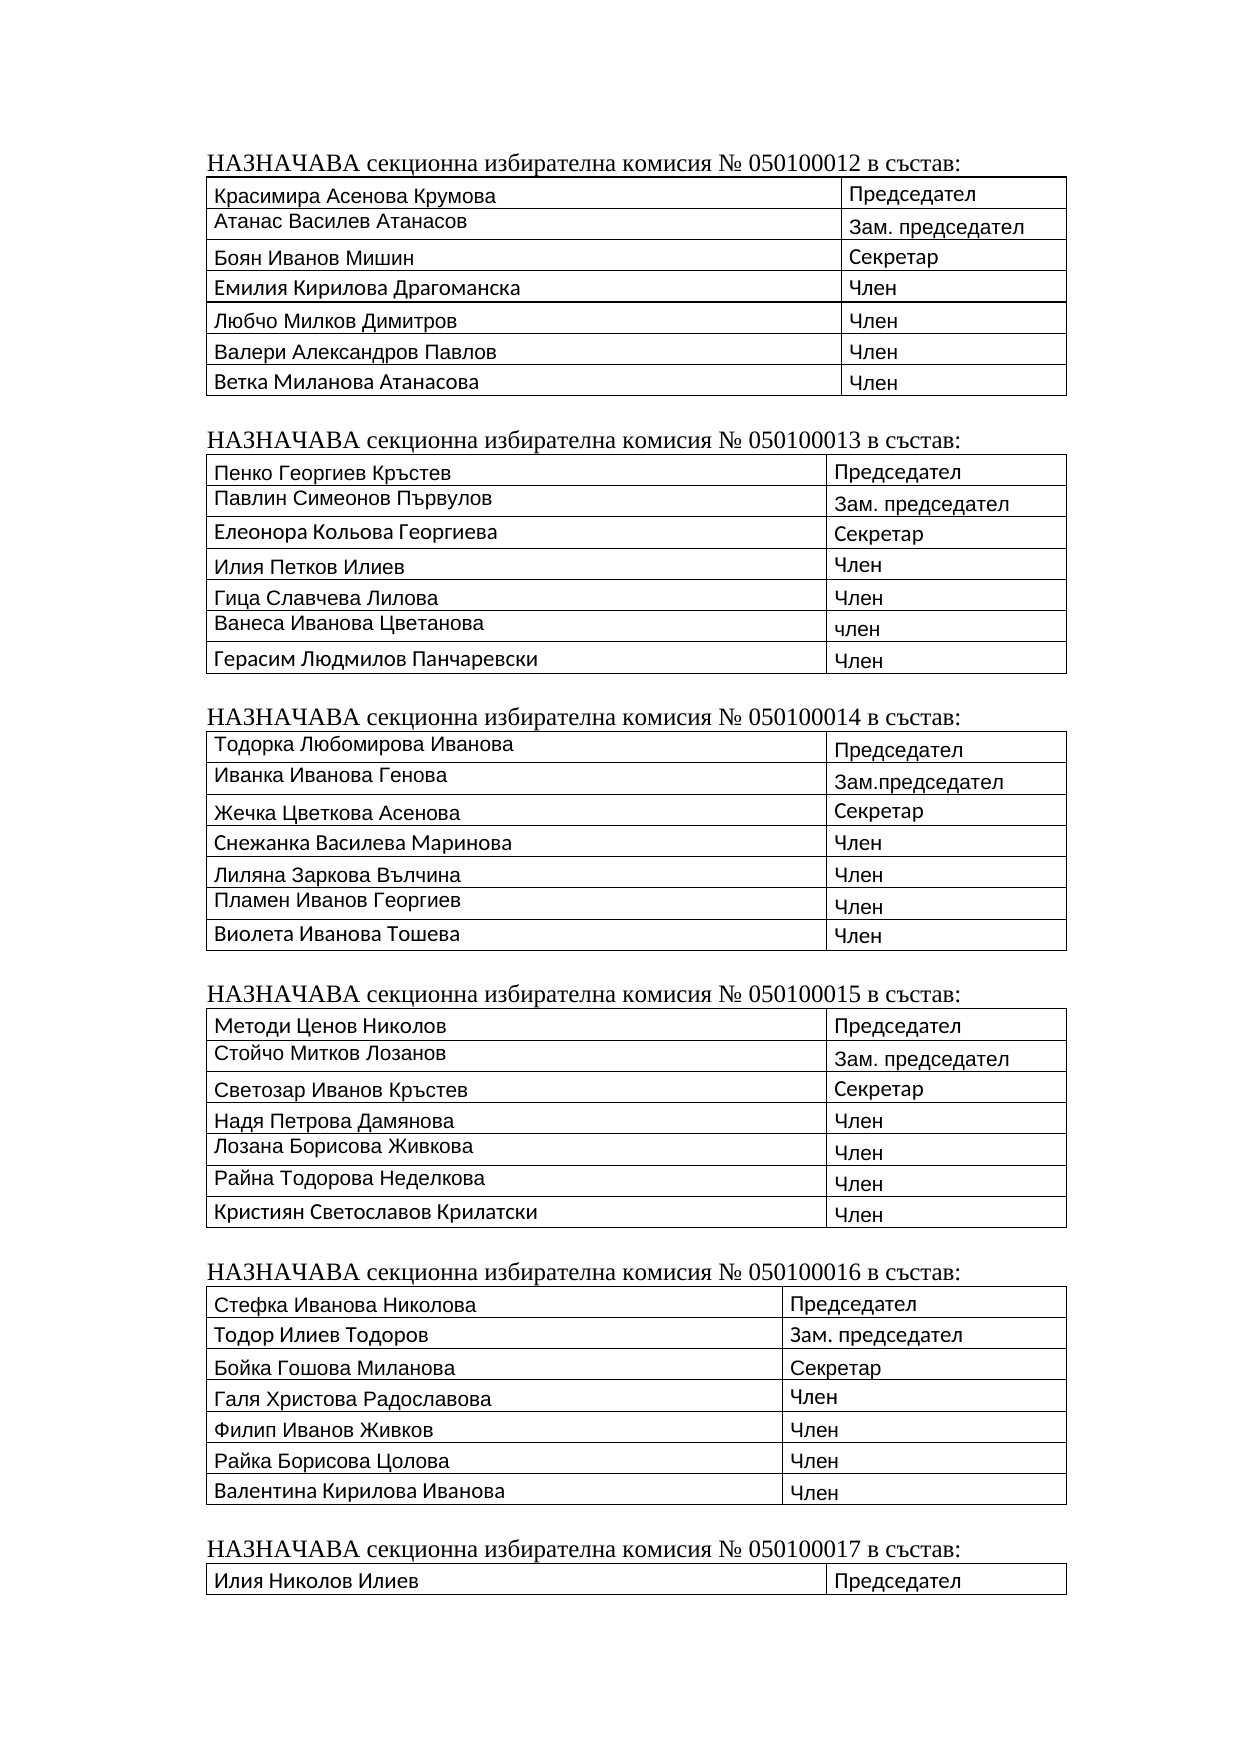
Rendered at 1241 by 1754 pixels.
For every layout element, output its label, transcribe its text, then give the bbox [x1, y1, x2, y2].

text НАЗНАЧАВА секционна избирателна комисия № 050100013 в състав: [148, 425, 1093, 454]
table_cell Любчо Милков Димитров [207, 303, 841, 333]
text НАЗНАЧАВА секционна избирателна комисия № 050100012 в състав: [148, 148, 1093, 176]
table_cell Филип Иванов Живков [207, 1412, 782, 1442]
table_cell Виолета Иванова Тошева [207, 920, 826, 950]
table_header Пенко Георгиев Кръстев [207, 455, 826, 485]
text НАЗНАЧАВА секционна избирателна комисия № 050100015 в състав: [148, 979, 1093, 1008]
table_header Методи Ценов Николов [207, 1009, 826, 1039]
table_header Председател [827, 455, 1066, 485]
table_cell Иванка Иванова Генова [207, 763, 826, 793]
table_cell Лозана Борисова Живкова [207, 1134, 826, 1164]
table_cell Член [827, 1134, 1066, 1164]
table_cell Член [842, 334, 1066, 364]
table_cell Член [827, 642, 1066, 672]
table_cell Емилия Кирилова Драгоманска [207, 271, 841, 301]
table_cell Секретар [827, 795, 1066, 825]
text НАЗНАЧАВА секционна избирателна комисия № 050100017 в състав: [148, 1534, 1093, 1563]
table_cell Галя Христова Радославова [207, 1380, 782, 1411]
table_cell Член [827, 1197, 1066, 1227]
table_cell Ветка Миланова Атанасова [207, 365, 841, 395]
table_cell Лиляна Заркова Вълчина [207, 857, 826, 887]
table_cell Снежанка Василева Маринова [207, 826, 826, 856]
table_cell Елеонора Кольова Георгиева [207, 517, 826, 547]
table_header Тодорка Любомирова Иванова [207, 732, 826, 762]
table_cell Секретар [783, 1349, 1066, 1379]
table_cell Член [783, 1380, 1066, 1411]
table_cell Член [827, 580, 1066, 610]
table_cell Надя Петрова Дамянова [207, 1103, 826, 1133]
table_cell Кристиян Светославов Крилатски [207, 1197, 826, 1227]
table_cell Зам. председател [783, 1318, 1066, 1348]
table_cell Член [827, 888, 1066, 918]
table_cell Светозар Иванов Кръстев [207, 1072, 826, 1102]
table_cell Секретар [827, 1072, 1066, 1102]
table_cell Боян Иванов Мишин [207, 240, 841, 270]
table_cell Член [827, 920, 1066, 950]
table_cell Член [827, 1166, 1066, 1196]
table_cell Член [842, 271, 1066, 301]
table_cell Член [842, 365, 1066, 395]
table_cell член [827, 611, 1066, 641]
table_cell Илия Петков Илиев [207, 549, 826, 579]
table_cell Валентина Кирилова Иванова [207, 1474, 782, 1504]
table_cell Райка Борисова Цолова [207, 1443, 782, 1473]
table_cell Бойка Гошова Миланова [207, 1349, 782, 1379]
table_cell Член [827, 857, 1066, 887]
text НАЗНАЧАВА секционна избирателна комисия № 050100014 в състав: [148, 702, 1093, 731]
table_cell Гица Славчева Лилова [207, 580, 826, 610]
table_cell Валери Александров Павлов [207, 334, 841, 364]
table_cell Член [827, 826, 1066, 856]
table_header Председател [827, 732, 1066, 762]
table_cell Атанас Василев Атанасов [207, 209, 841, 239]
table_cell Член [842, 303, 1066, 333]
table_header Председател [827, 1009, 1066, 1039]
table_cell Зам. председател [842, 209, 1066, 239]
table_cell Павлин Симеонов Първулов [207, 486, 826, 516]
table_header Председател [783, 1287, 1066, 1317]
table_cell Жечка Цветкова Асенова [207, 795, 826, 825]
table_cell Зам. председател [827, 486, 1066, 516]
table_cell Зам. председател [827, 1041, 1066, 1071]
table_cell Член [783, 1474, 1066, 1504]
table_cell Член [827, 549, 1066, 579]
table_cell Член [783, 1412, 1066, 1442]
table_cell Член [827, 1103, 1066, 1133]
table_cell Секретар [842, 240, 1066, 270]
table_header Илия Николов Илиев [207, 1564, 826, 1594]
table_header Красимира Асенова Крумова [207, 178, 841, 208]
table_cell Член [783, 1443, 1066, 1473]
table_cell Секретар [827, 517, 1066, 547]
table_header Председател [842, 178, 1066, 208]
table_cell Райна Тодорова Неделкова [207, 1166, 826, 1196]
table_cell Герасим Людмилов Панчаревски [207, 642, 826, 672]
text НАЗНАЧАВА секционна избирателна комисия № 050100016 в състав: [148, 1257, 1093, 1286]
table_header Стефка Иванова Николова [207, 1287, 782, 1317]
table_cell Ванеса Иванова Цветанова [207, 611, 826, 641]
table_cell Зам.председател [827, 763, 1066, 793]
table_cell Тодор Илиев Тодоров [207, 1318, 782, 1348]
table_cell Стойчо Митков Лозанов [207, 1041, 826, 1071]
table_header Председател [827, 1564, 1066, 1594]
table_cell Пламен Иванов Георгиев [207, 888, 826, 918]
